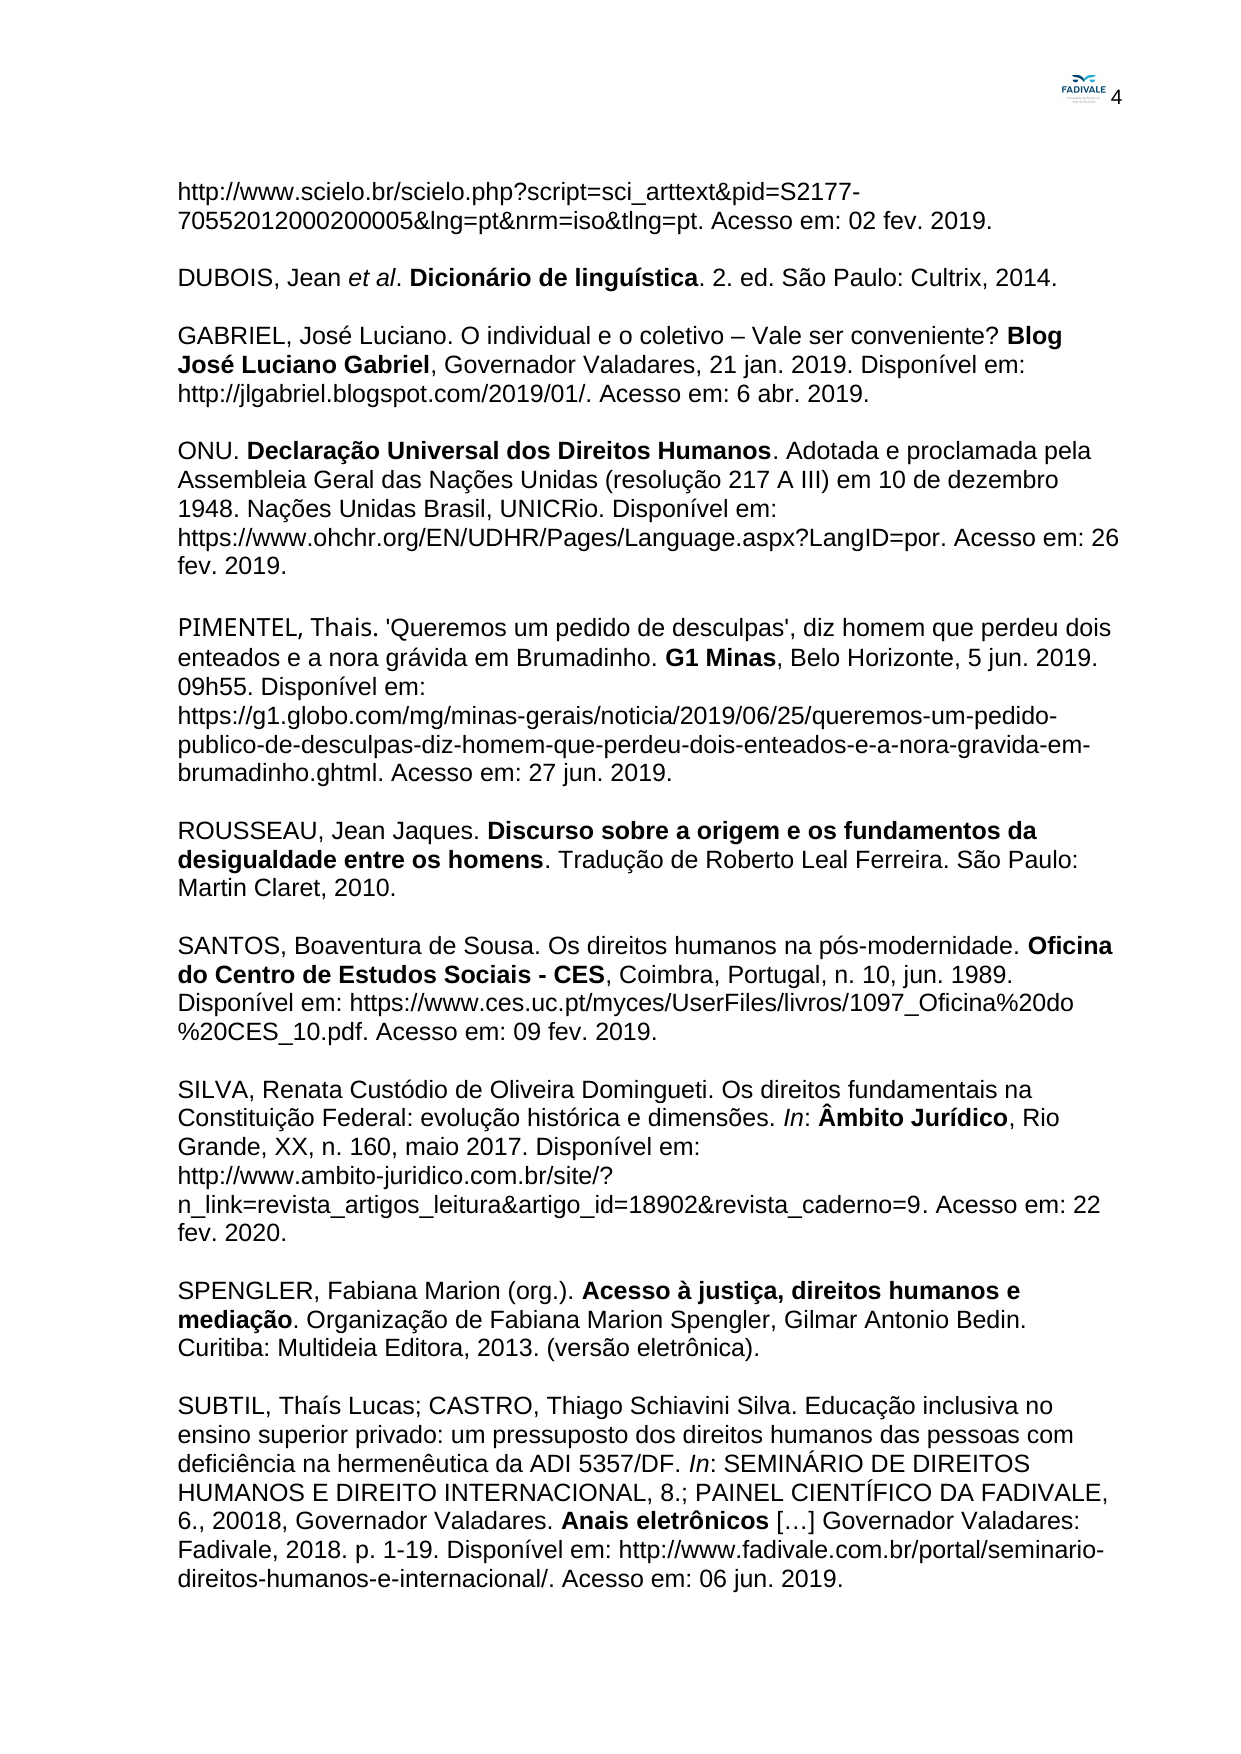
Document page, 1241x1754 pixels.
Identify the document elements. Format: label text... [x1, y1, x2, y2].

text ONU. Declaração Universal dos Direitos Humanos. Adotada e proclamada pela Assembleia Geral das Nações Unidas (resolução 217 A III) em 10 de dezembro 1948. Nações Unidas Brasil, UNICRio. Disponível em: https://www.ohchr.org/EN/UDHR/Pages/Language.aspx?LangID=por. Acesso em: 26 fev. 2019. [177, 436, 1122, 580]
text ROUSSEAU, Jean Jaques. Discurso sobre a origem e os fundamentos da desigualdade entre os homens. Tradução de Roberto Leal Ferreira. São Paulo: Martin Claret, 2010. [177, 816, 1122, 902]
text SPENGLER, Fabiana Marion (org.). Acesso à justiça, direitos humanos e mediação. Organização de Fabiana Marion Spengler, Gilmar Antonio Bedin. Curitiba: Multideia Editora, 2013. (versão eletrônica). [177, 1276, 1122, 1362]
text SUBTIL, Thaís Lucas; CASTRO, Thiago Schiavini Silva. Educação inclusiva no ensino superior privado: um pressuposto dos direitos humanos das pessoas com deficiência na hermenêutica da ADI 5357/DF. In: SEMINÁRIO DE DIREITOS HUMANOS E DIREITO INTERNACIONAL, 8.; PAINEL CIENTÍFICO DA FADIVALE, 6., 20018, Governador Valadares. Anais eletrônicos […] Governador Valadares: Fadivale, 2018. p. 1-19. Disponível em: http://www.fadivale.com.br/portal/seminario-direitos-humanos-e-internacional/. Acesso em: 06 jun. 2019. [177, 1391, 1122, 1592]
text SANTOS, Boaventura de Sousa. Os direitos humanos na pós-modernidade. Oficina do Centro de Estudos Sociais - CES, Coimbra, Portugal, n. 10, jun. 1989. Disponível em: https://www.ces.uc.pt/myces/UserFiles/livros/1097_Oficina%20do%20CES_10.pdf. Acesso em: 09 fev. 2019. [177, 931, 1122, 1046]
text GABRIEL, José Luciano. O individual e o coletivo – Vale ser conveniente? Blog José Luciano Gabriel, Governador Valadares, 21 jan. 2019. Disponível em: http://jlgabriel.blogspot.com/2019/01/. Acesso em: 6 abr. 2019. [177, 321, 1122, 408]
text PIMENTEL, Thais. 'Queremos um pedido de desculpas', diz homem que perdeu dois enteados e a nora grávida em Brumadinho. G1 Minas, Belo Horizonte, 5 jun. 2019. 09h55. Disponível em: https://g1.globo.com/mg/minas-gerais/noticia/2019/06/25/queremos-um-pedido-publico-de-desculpas-diz-homem-que-perdeu-dois-enteados-e-a-nora-gravida-em-brumadinho.ghtml. Acesso em: 27 jun. 2019. [177, 609, 1122, 787]
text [177, 177, 1122, 235]
text DUBOIS, Jean et al. Dicionário de linguística. 2. ed. São Paulo: Cultrix, 2014. [177, 263, 1122, 292]
picture [1057, 75, 1111, 105]
text SILVA, Renata Custódio de Oliveira Domingueti. Os direitos fundamentais na Constituição Federal: evolução histórica e dimensões. In: Âmbito Jurídico, Rio Grande, XX, n. 160, maio 2017. Disponível em: http://www.ambito-juridico.com.br/site/?n_link=revista_artigos_leitura&artigo_id=18902&revista_caderno=9. Acesso em: 22 fev. 2020. [177, 1074, 1122, 1247]
